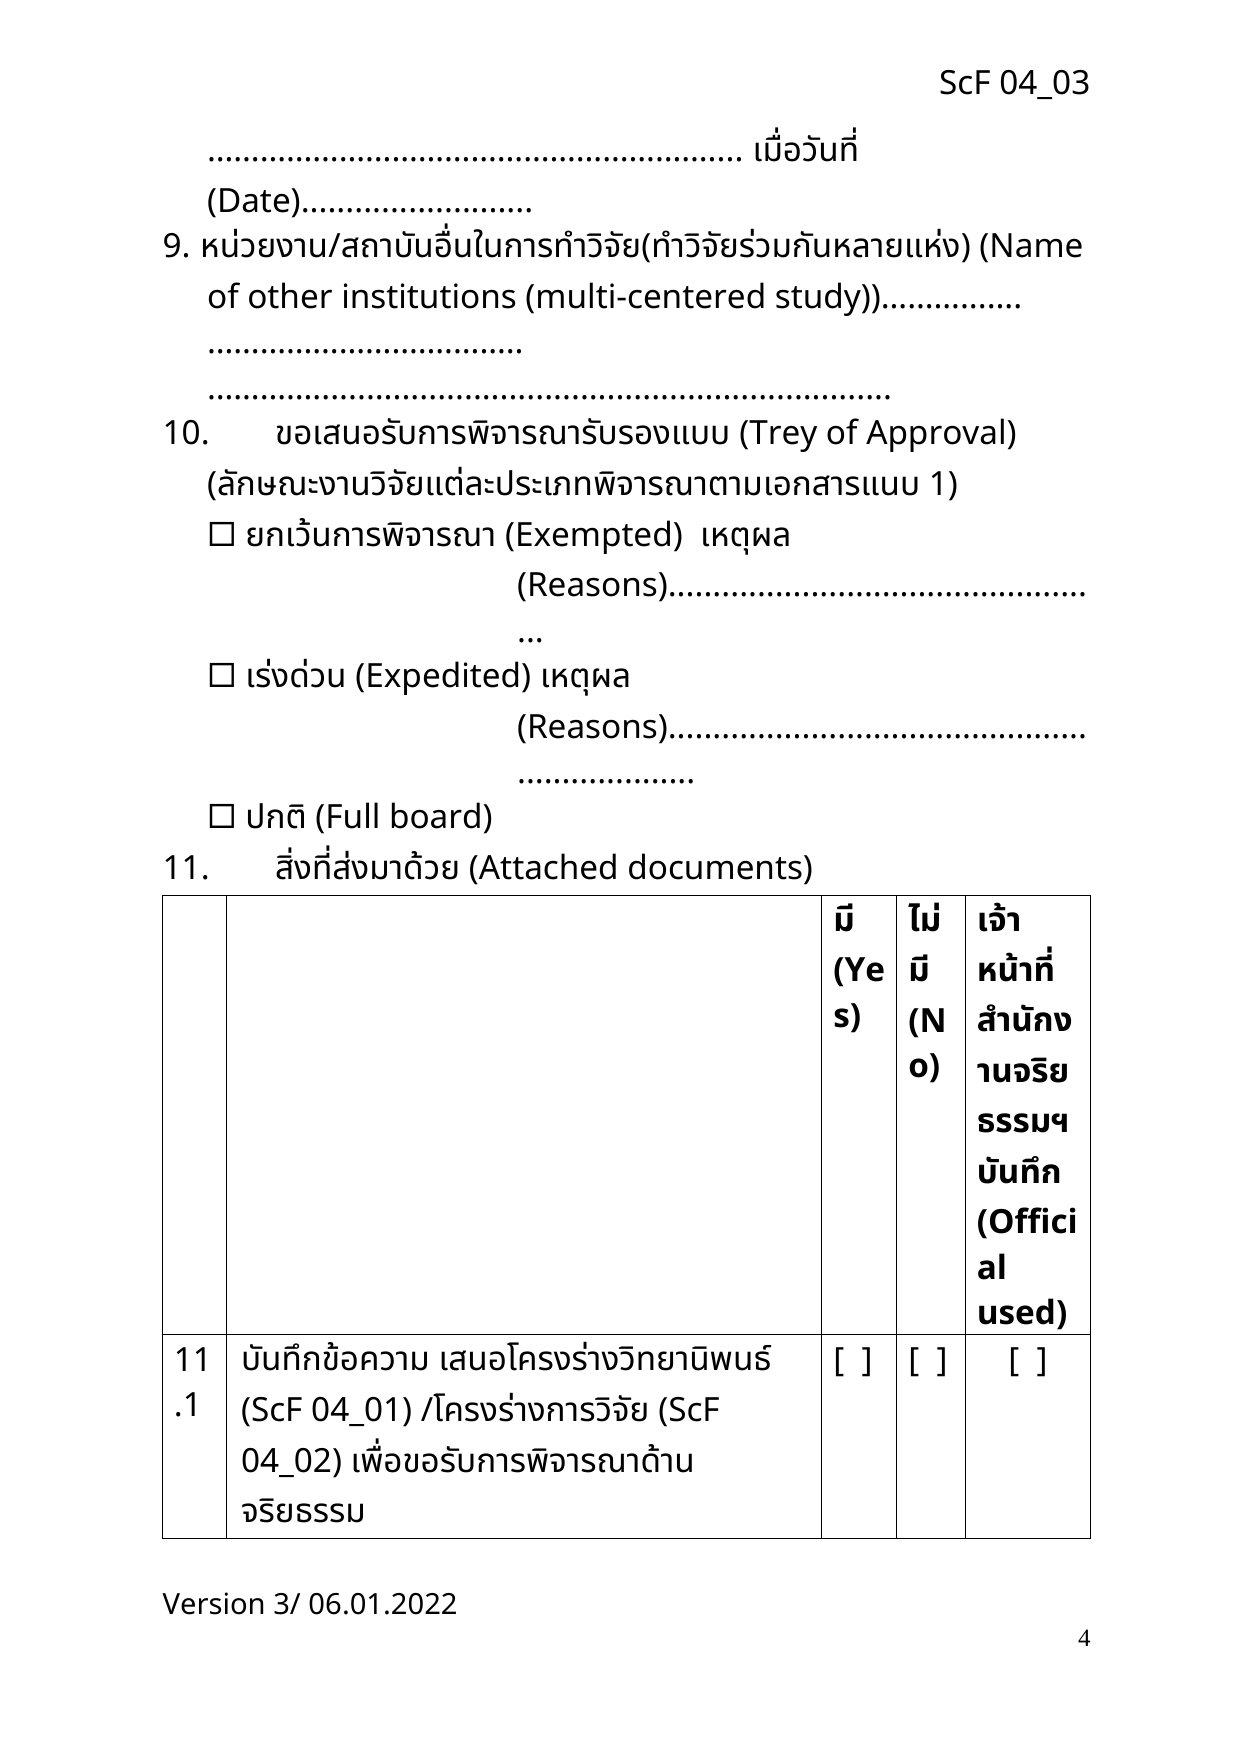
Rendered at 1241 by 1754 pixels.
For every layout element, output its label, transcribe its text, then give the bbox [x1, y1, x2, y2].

list ขอเสนอรับการพิจารณารับรองแบบ (Trey of Approval) (ลักษณะงานวิจัยแต่ละประเภทพิจารณาตามเอกสารแนบ 1) [162, 409, 1090, 510]
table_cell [227, 1335, 821, 1537]
table_header ไม่มี (No) [897, 896, 965, 1334]
table_cell [ ] [966, 1335, 1090, 1537]
list ยกเว้นการพิจารณา (Exempted) เหตุผล (Reasons).................................................. [207, 510, 1090, 652]
list หน่วยงาน/สถาบันอื่นในการทำวิจัย(ทำวิจัยร่วมกันหลายแห่ง) (Name of other institutions (multi-centered study))……….......…………………….………..…………................................................................. [162, 222, 1090, 409]
table_header [163, 896, 226, 1334]
list เร่งด่วน (Expedited) เหตุผล (Reasons)................................................................... [207, 652, 1090, 793]
table_header [227, 896, 821, 1334]
table_header เจ้าหน้าที่สำนักงานจริยธรรมฯ บันทึก (Official used) [966, 896, 1090, 1334]
text ปกติ (Full board) [162, 793, 1090, 844]
table_cell [ ] [897, 1335, 965, 1537]
table_cell 11.1 [163, 1335, 226, 1537]
table_cell [ ] [822, 1335, 896, 1537]
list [207, 126, 1090, 222]
list สิ่งที่ส่งมาด้วย (Attached documents) [162, 844, 1090, 894]
table_header มี (Yes) [822, 896, 896, 1334]
